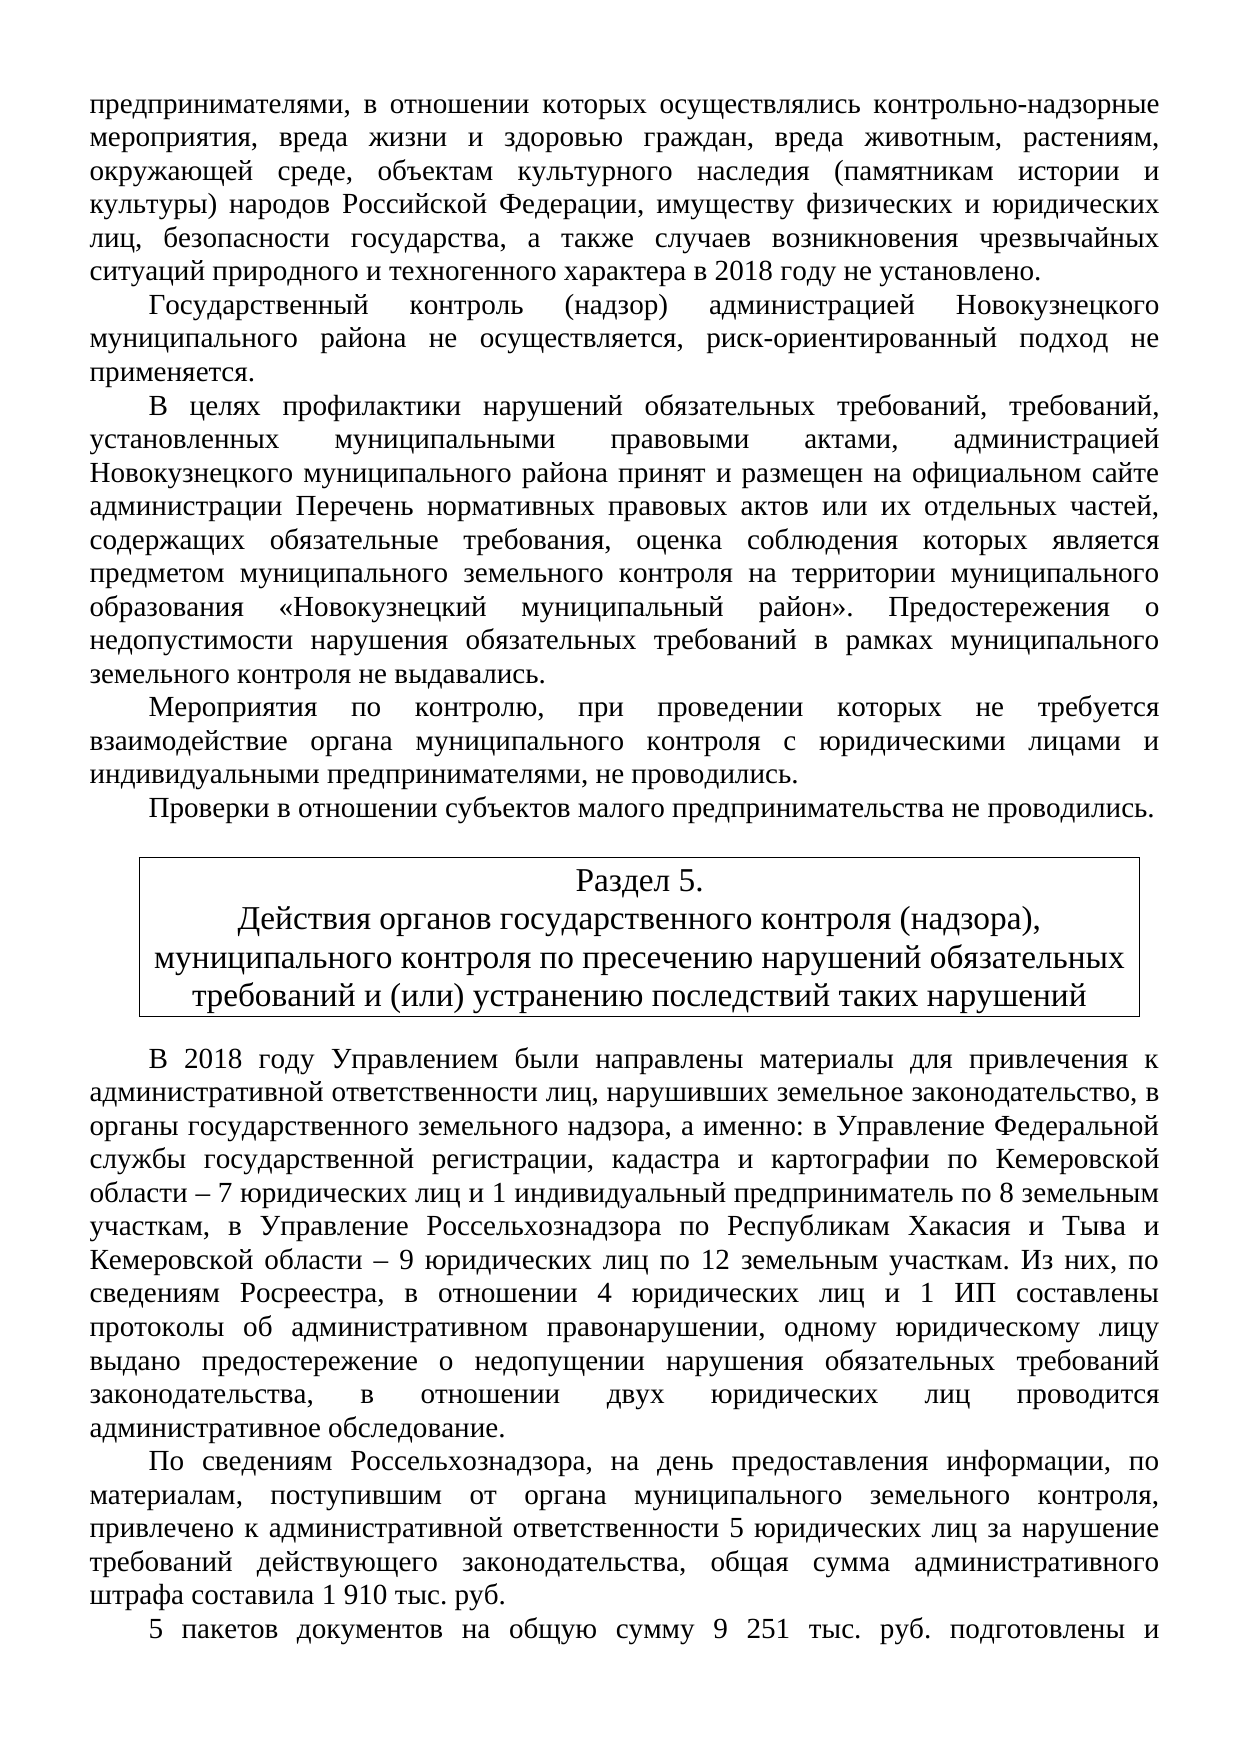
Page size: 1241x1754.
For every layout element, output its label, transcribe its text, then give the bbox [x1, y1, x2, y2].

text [89, 86, 1160, 287]
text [89, 1611, 1160, 1644]
text В целях профилактики нарушений обязательных требований, требований, установленных муниципальными правовыми актами, администрацией Новокузнецкого муниципального района принят и размещен на официальном сайте администрации Перечень нормативных правовых актов или их отдельных частей, содержащих обязательные требования, оценка соблюдения которых является предметом муниципального земельного контроля на территории муниципального образования «Новокузнецкий муниципальный район». Предостережения о недопустимости нарушения обязательных требований в рамках муниципального земельного контроля не выдавались. [89, 388, 1160, 689]
text Проверки в отношении субъектов малого предпринимательства не проводились. [89, 790, 1160, 824]
text Действия органов государственного контроля (надзора), [148, 899, 1131, 934]
text По сведениям Россельхознадзора, на день предоставления информации, по материалам, поступившим от органа муниципального земельного контроля, привлечено к административной ответственности 5 юридических лиц за нарушение требований действующего законодательства, общая сумма административного штрафа составила 1 910 тыс. руб. [89, 1443, 1160, 1611]
text В 2018 году Управлением были направлены материалы для привлечения к административной ответственности лиц, нарушивших земельное законодательство, в органы государственного земельного надзора, а именно: в Управление Федеральной службы государственной регистрации, кадастра и картографии по Кемеровской области – 7 юридических лиц и 1 индивидуальный предприниматель по 8 земельным участкам, в Управление Россельхознадзора по Республикам Хакасия и Тыва и Кемеровской области – 9 юридических лиц по 12 земельным участкам. Из них, по сведениям Росреестра, в отношении 4 юридических лиц и 1 ИП составлены протоколы об административном правонарушении, одному юридическому лицу выдано предостережение о недопущении нарушения обязательных требований законодательства, в отношении двух юридических лиц проводится административное обследование. [89, 1041, 1160, 1443]
text Государственный контроль (надзор) администрацией Новокузнецкого муниципального района не осуществляется, риск-ориентированный подход не применяется. [89, 287, 1160, 388]
text Раздел 5. [140, 858, 1139, 899]
text муниципального контроля по пресечению нарушений обязательных требований и (или) устранению последствий таких нарушений [140, 934, 1139, 1016]
text Мероприятия по контролю, при проведении которых не требуется взаимодействие органа муниципального контроля с юридическими лицами и индивидуальными предпринимателями, не проводились. [89, 689, 1160, 790]
